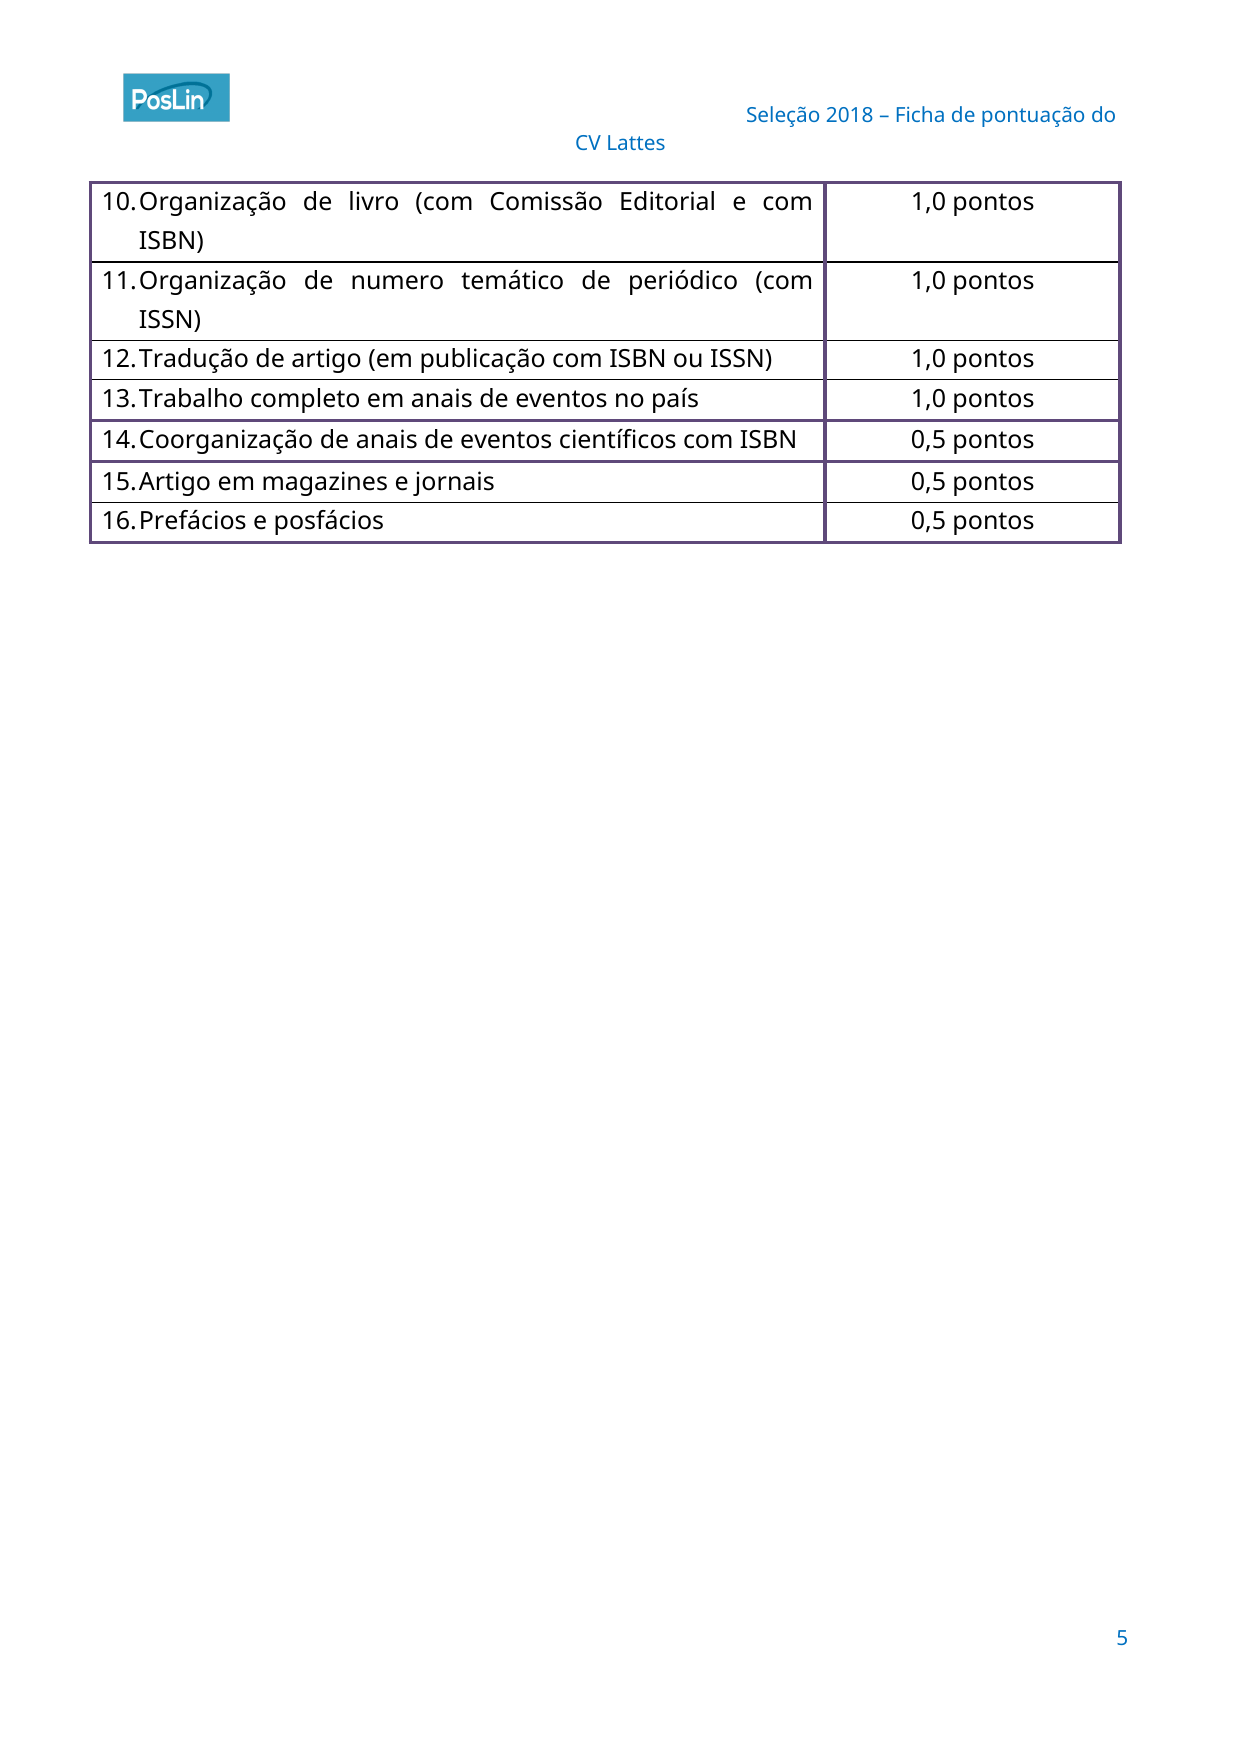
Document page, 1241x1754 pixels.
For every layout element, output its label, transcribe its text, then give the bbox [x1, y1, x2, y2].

table_cell Organização de numero temático de periódico (com ISSN) [92, 263, 823, 340]
table_cell 1,0 pontos [827, 263, 1118, 340]
table_cell 0,5 pontos [827, 503, 1118, 541]
table_cell 1,0 pontos [827, 380, 1118, 419]
table_cell 1,0 pontos [827, 341, 1118, 379]
table_cell 0,5 pontos [827, 422, 1118, 460]
picture [123, 73, 230, 122]
table_cell Artigo em magazines e jornais [92, 463, 823, 502]
table_cell Coorganização de anais de eventos científicos com ISBN [92, 422, 823, 460]
table_cell 0,5 pontos [827, 463, 1118, 502]
table_cell Prefácios e posfácios [92, 503, 823, 541]
table_cell 1,0 pontos [827, 184, 1118, 261]
table_cell Trabalho completo em anais de eventos no país [92, 380, 823, 419]
table_cell Tradução de artigo (em publicação com ISBN ou ISSN) [92, 341, 823, 379]
table_cell Organização de livro (com Comissão Editorial e com ISBN) [92, 184, 823, 261]
